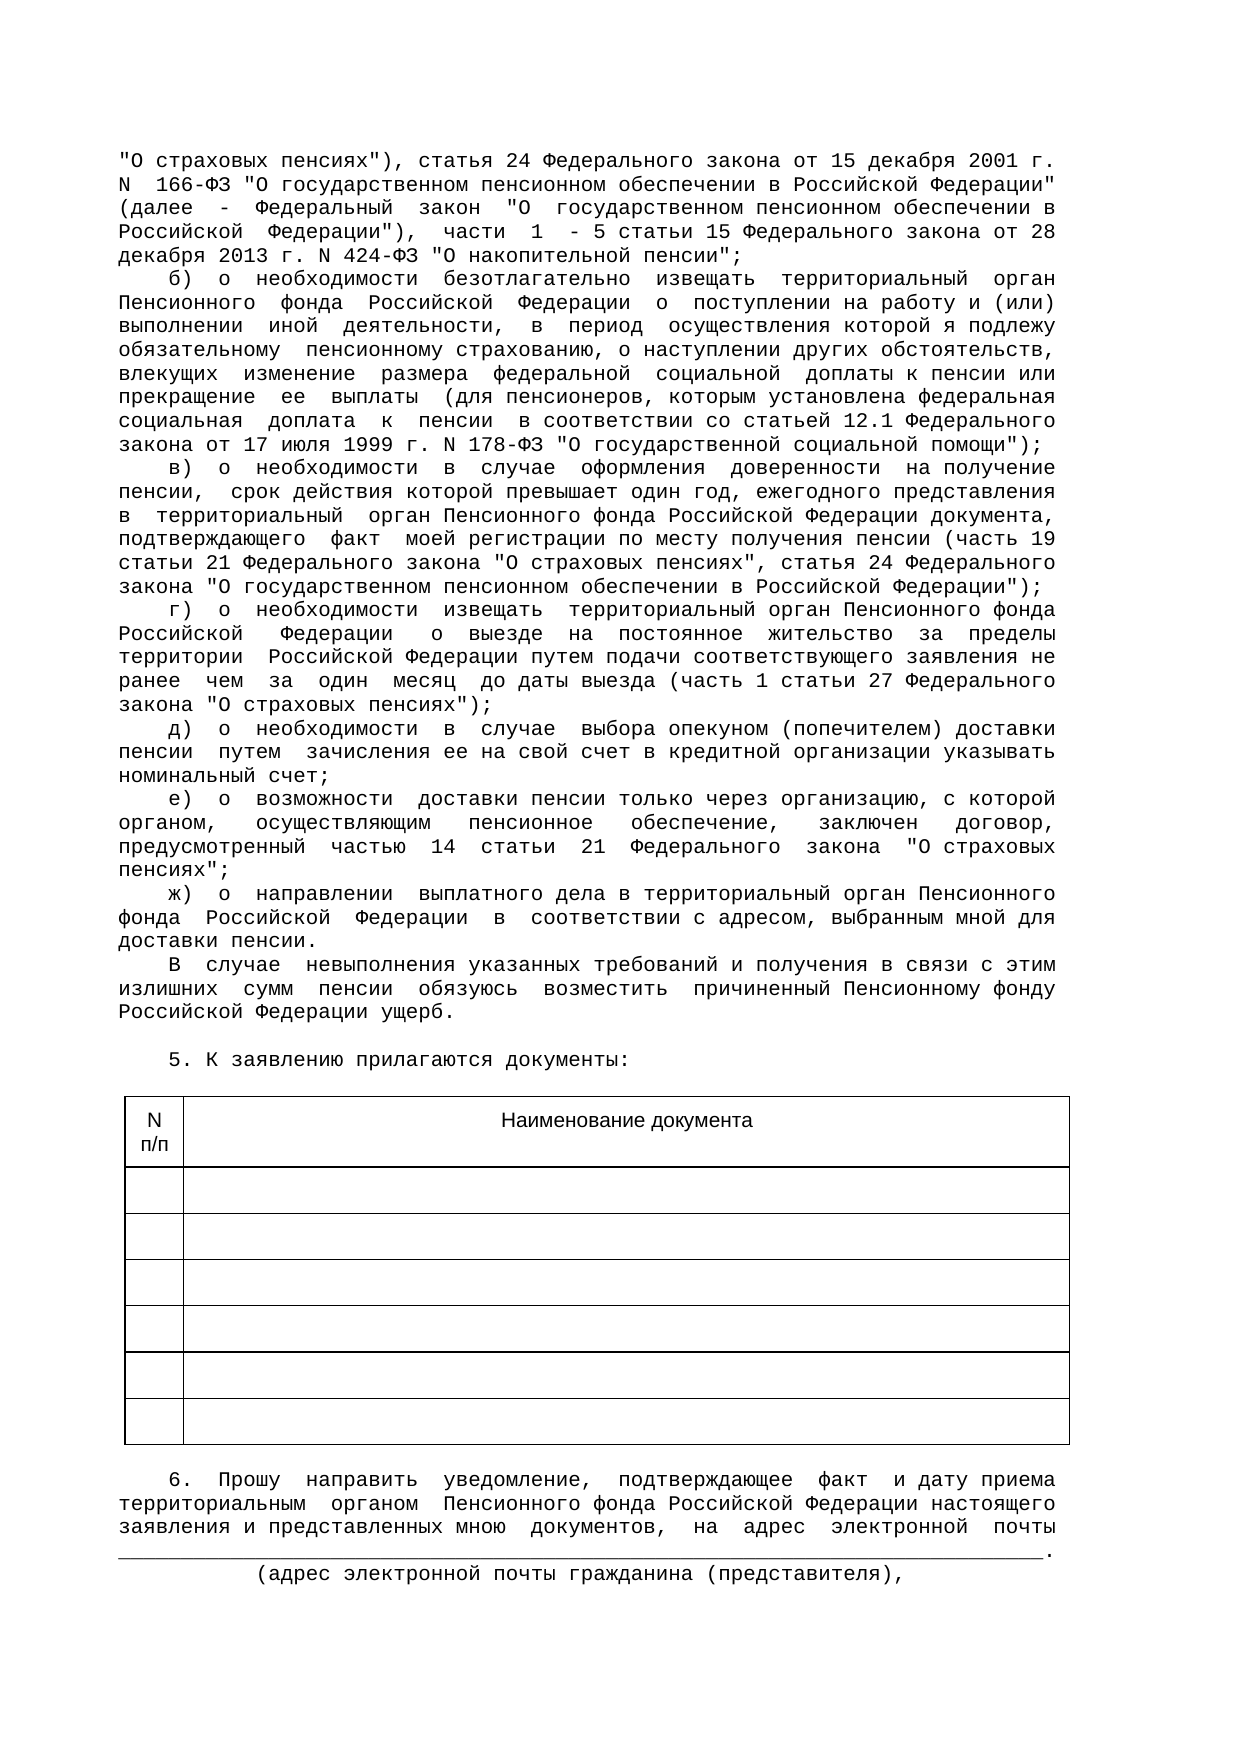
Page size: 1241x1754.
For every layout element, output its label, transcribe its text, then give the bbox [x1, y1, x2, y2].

text (адрес электронной почты гражданина (представителя), [118, 1563, 1181, 1587]
text ранее чем за один месяц до даты выезда (часть 1 статьи 27 Федерального [118, 670, 1181, 694]
text "О страховых пенсиях"), статья 24 Федерального закона от 15 декабря 2001 г. [118, 150, 1181, 174]
table_cell [126, 1306, 183, 1351]
text __________________________________________________________________________. [118, 1540, 1181, 1563]
text 5. К заявлению прилагаются документы: [118, 1048, 1181, 1072]
text закона от 17 июля 1999 г. N 178-ФЗ "О государственной социальной помощи"); [118, 434, 1181, 457]
table_cell [126, 1260, 183, 1305]
text декабря 2013 г. N 424-ФЗ "О накопительной пенсии"; [118, 244, 1181, 268]
table_cell [184, 1353, 1069, 1398]
table_header Наименование документа [184, 1097, 1069, 1166]
text N 166-ФЗ "О государственном пенсионном обеспечении в Российской Федерации" [118, 174, 1181, 197]
table_cell [184, 1399, 1069, 1444]
text д) о необходимости в случае выбора опекуном (попечителем) доставки [118, 717, 1181, 741]
table_cell [126, 1214, 183, 1259]
text Российской Федерации ущерб. [118, 1001, 1181, 1025]
text Пенсионного фонда Российской Федерации о поступлении на работу и (или) [118, 292, 1181, 316]
text (далее - Федеральный закон "О государственном пенсионном обеспечении в [118, 197, 1181, 221]
text территориальным органом Пенсионного фонда Российской Федерации настоящего [118, 1492, 1181, 1516]
text е) о возможности доставки пенсии только через организацию, с которой [118, 788, 1181, 812]
text доставки пенсии. [118, 930, 1181, 954]
text В случае невыполнения указанных требований и получения в связи с этим [118, 954, 1181, 978]
text органом, осуществляющим пенсионное обеспечение, заключен договор, [118, 812, 1181, 836]
text подтверждающего факт моей регистрации по месту получения пенсии (часть 19 [118, 528, 1181, 552]
table_cell [126, 1168, 183, 1213]
table_cell [184, 1260, 1069, 1305]
text номинальный счет; [118, 765, 1181, 788]
text статьи 21 Федерального закона "О страховых пенсиях", статья 24 Федерального [118, 552, 1181, 576]
table_cell [126, 1353, 183, 1398]
table_cell [184, 1306, 1069, 1351]
text излишних сумм пенсии обязуюсь возместить причиненный Пенсионному фонду [118, 978, 1181, 1001]
text обязательному пенсионному страхованию, о наступлении других обстоятельств, [118, 339, 1181, 363]
text Российской Федерации о выезде на постоянное жительство за пределы [118, 623, 1181, 647]
text Российской Федерации"), части 1 - 5 статьи 15 Федерального закона от 28 [118, 221, 1181, 244]
text социальная доплата к пенсии в соответствии со статьей 12.1 Федерального [118, 410, 1181, 434]
text в территориальный орган Пенсионного фонда Российской Федерации документа, [118, 505, 1181, 528]
table_cell [126, 1399, 183, 1444]
text выполнении иной деятельности, в период осуществления которой я подлежу [118, 316, 1181, 339]
text территории Российской Федерации путем подачи соответствующего заявления не [118, 647, 1181, 670]
text г) о необходимости извещать территориальный орган Пенсионного фонда [118, 599, 1181, 623]
table_cell [184, 1168, 1069, 1213]
table_header N п/п [126, 1097, 183, 1166]
text предусмотренный частью 14 статьи 21 Федерального закона "О страховых [118, 836, 1181, 859]
text пенсии путем зачисления ее на свой счет в кредитной организации указывать [118, 741, 1181, 765]
text б) о необходимости безотлагательно извещать территориальный орган [118, 268, 1181, 292]
text фонда Российской Федерации в соответствии с адресом, выбранным мной для [118, 907, 1181, 930]
text пенсии, срок действия которой превышает один год, ежегодного представления [118, 481, 1181, 505]
text влекущих изменение размера федеральной социальной доплаты к пенсии или [118, 363, 1181, 386]
text закона "О страховых пенсиях"); [118, 694, 1181, 717]
text прекращение ее выплаты (для пенсионеров, которым установлена федеральная [118, 386, 1181, 410]
text в) о необходимости в случае оформления доверенности на получение [118, 457, 1181, 481]
text закона "О государственном пенсионном обеспечении в Российской Федерации"); [118, 576, 1181, 599]
table_cell [184, 1214, 1069, 1259]
text заявления и представленных мною документов, на адрес электронной почты [118, 1516, 1181, 1540]
text ж) о направлении выплатного дела в территориальный орган Пенсионного [118, 883, 1181, 907]
text пенсиях"; [118, 859, 1181, 883]
text 6. Прошу направить уведомление, подтверждающее факт и дату приема [118, 1469, 1181, 1492]
